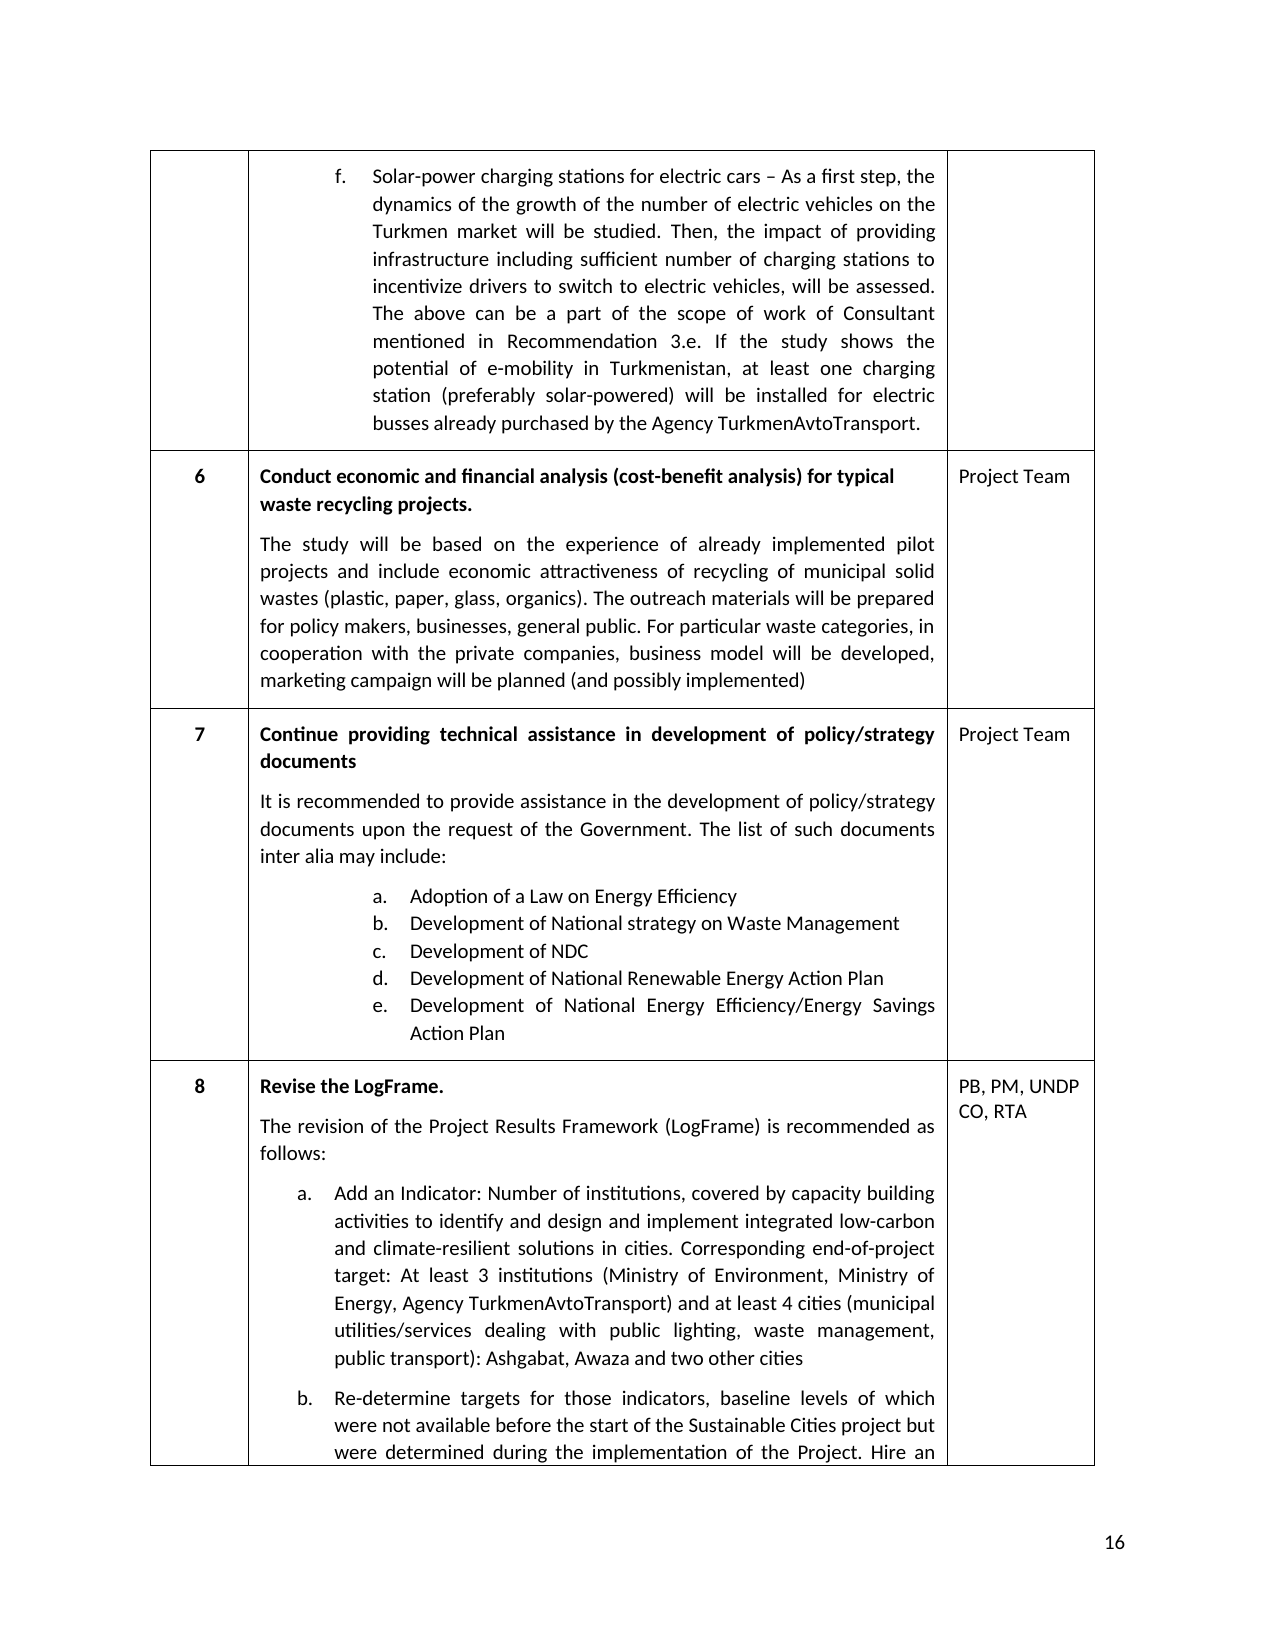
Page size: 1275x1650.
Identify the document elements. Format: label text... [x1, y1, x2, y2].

table_cell Conduct economic and financial analysis (cost-benefit analysis) for typical waste recycling projects. The study will be based on the experience of already implemented pilot projects and include economic attractiveness of recycling of municipal solid wastes (plastic, paper, glass, organics). The outreach materials will be prepared for policy makers, businesses, general public. For particular waste categories, in cooperation with the private companies, business model will be developed, marketing campaign will be planned (and possibly implemented) [249, 451, 947, 707]
table_cell 6 [151, 451, 248, 707]
table_cell 5 [151, 151, 248, 450]
table_cell Continue providing technical assistance in development of policy/strategy documents It is recommended to provide assistance in the development of policy/strategy documents upon the request of the Government. The list of such documents inter alia may include: Adoption of a Law on Energy Efficiency Development of National strategy on Waste Management Development of NDC Development of National Renewable Energy Action Plan Development of National Energy Efficiency/Energy Savings Action Plan [249, 709, 947, 1060]
table_cell 8 [151, 1061, 248, 1465]
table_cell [249, 151, 947, 450]
table_cell Project Team [948, 709, 1094, 1060]
table_cell 7 [151, 709, 248, 1060]
table_cell Project Team [948, 451, 1094, 707]
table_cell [948, 1061, 1094, 1465]
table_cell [948, 151, 1094, 450]
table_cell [249, 1061, 947, 1465]
